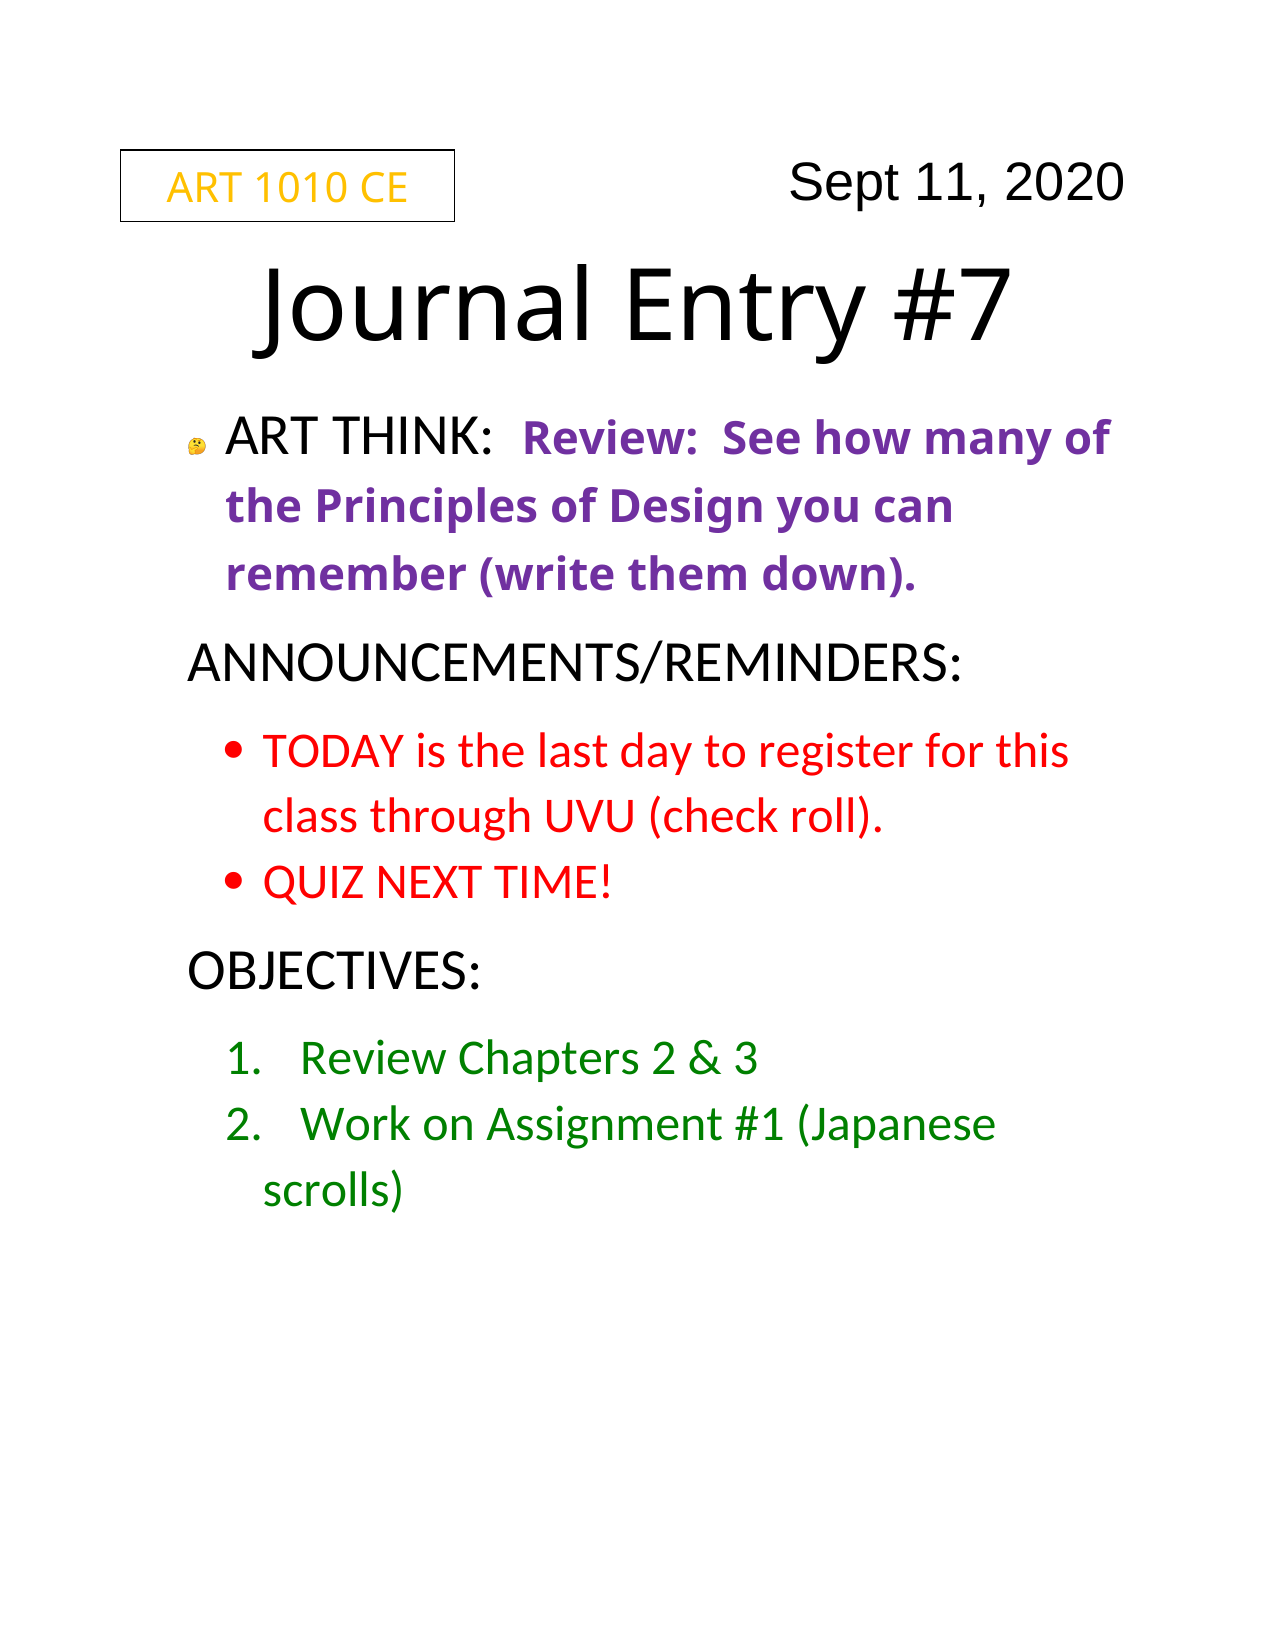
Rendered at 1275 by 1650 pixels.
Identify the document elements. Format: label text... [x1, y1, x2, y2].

list QUIZ NEXT TIME! [225, 850, 1125, 911]
list Review Chapters 2 & 3 [225, 1026, 1125, 1087]
list ART THINK: Review: See how many of the Principles of Design you can remember (write them down). [187, 398, 1125, 603]
text ANNOUNCEMENTS/REMINDERS: [187, 625, 1125, 696]
picture [188, 437, 206, 455]
text OBJECTIVES: [187, 933, 1125, 1004]
text Sept 11, 2020 [455, 150, 1125, 212]
text Journal Entry #7 [150, 234, 1125, 370]
list TODAY is the last day to register for this class through UVU (check roll). [225, 718, 1125, 845]
list Work on Assignment #1 (Japanese scrolls) [225, 1092, 1125, 1219]
